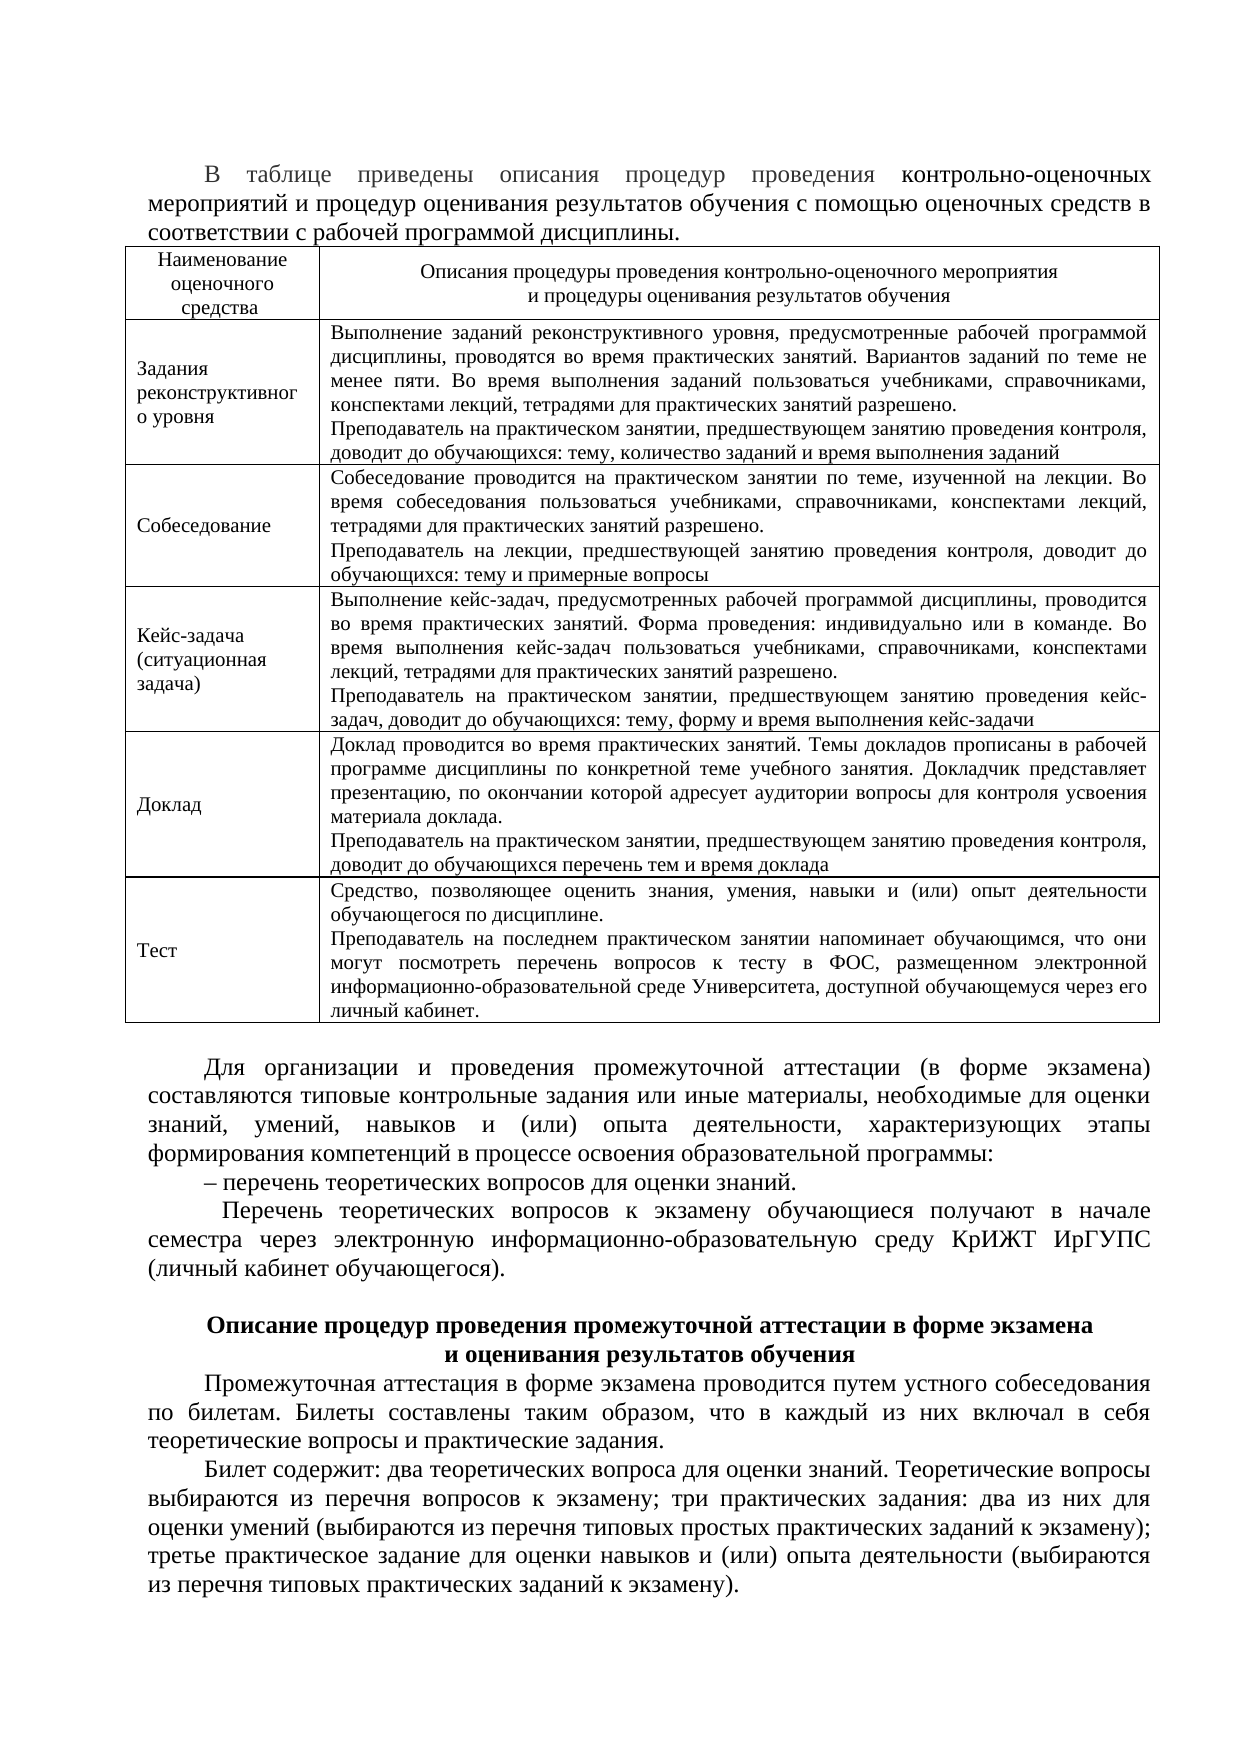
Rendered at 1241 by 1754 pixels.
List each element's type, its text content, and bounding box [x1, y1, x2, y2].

text Для организации и проведения промежуточной аттестации (в форме экзамена) составляются типовые контрольные задания или иные материалы, необходимые для оценки знаний, умений, навыков и (или) опыта деятельности, характеризующих этапы формирования компетенций в процессе освоения образовательной программы: [148, 1052, 1152, 1167]
table_cell Собеседование проводится на практическом занятии по теме, изученной на лекции. Во время собеседования пользоваться учебниками, справочниками, конспектами лекций, тетрадями для практических занятий разрешено. Преподаватель на лекции, предшествующей занятию проведения контроля, доводит до обучающихся: тему и примерные вопросы [320, 465, 1159, 586]
table_header Описания процедуры проведения контрольно-оценочного мероприятия и процедуры оценивания результатов обучения [320, 247, 1159, 319]
text – перечень теоретических вопросов для оценки знаний. [148, 1167, 1152, 1195]
table_cell Выполнение кейс-задач, предусмотренных рабочей программой дисциплины, проводится во время практических занятий. Форма проведения: индивидуально или в команде. Во время выполнения кейс-задач пользоваться учебниками, справочниками, конспектами лекций, тетрадями для практических занятий разрешено. Преподаватель на практическом занятии, предшествующем занятию проведения кейс-задач, доводит до обучающихся: тему, форму и время выполнения кейс-задачи [320, 587, 1159, 731]
table_cell Собеседование [126, 465, 319, 586]
table_cell Доклад [126, 732, 319, 876]
table_cell Средство, позволяющее оценить знания, умения, навыки и (или) опыт деятельности обучающегося по дисциплине. Преподаватель на последнем практическом занятии напоминает обучающимся, что они могут посмотреть перечень вопросов к тесту в ФОС, размещенном электронной информационно-образовательной среде Университета, доступной обучающемуся через его личный кабинет. [320, 878, 1159, 1022]
table_cell Выполнение заданий реконструктивного уровня, предусмотренные рабочей программой дисциплины, проводятся во время практических занятий. Вариантов заданий по теме не менее пяти. Во время выполнения заданий пользоваться учебниками, справочниками, конспектами лекций, тетрадями для практических занятий разрешено. Преподаватель на практическом занятии, предшествующем занятию проведения контроля, доводит до обучающихся: тему, количество заданий и время выполнения заданий [320, 320, 1159, 464]
text Перечень теоретических вопросов к экзамену обучающиеся получают в начале семестра через электронную информационно-образовательную среду КрИЖТ ИрГУПС (личный кабинет обучающегося). [148, 1195, 1152, 1282]
table_cell Тест [126, 878, 319, 1022]
table_cell Кейс-задача (ситуационная задача) [126, 587, 319, 731]
text В таблице приведены описания процедур проведения контрольно-оценочных мероприятий и процедур оценивания результатов обучения с помощью оценочных средств в соответствии с рабочей программой дисциплины. [148, 159, 1152, 246]
text Промежуточная аттестация в форме экзамена проводится путем устного собеседования по билетам. Билеты составлены таким образом, что в каждый из них включал в себя теоретические вопросы и практические задания. [148, 1368, 1152, 1454]
text Билет содержит: два теоретических вопроса для оценки знаний. Теоретические вопросы выбираются из перечня вопросов к экзамену; три практических задания: два из них для оценки умений (выбираются из перечня типовых простых практических заданий к экзамену); третье практическое задание для оценки навыков и (или) опыта деятельности (выбираются из перечня типовых практических заданий к экзамену). [148, 1454, 1152, 1598]
table_cell Доклад проводится во время практических занятий. Темы докладов прописаны в рабочей программе дисциплины по конкретной теме учебного занятия. Докладчик представляет презентацию, по окончании которой адресует аудитории вопросы для контроля усвоения материала доклада. Преподаватель на практическом занятии, предшествующем занятию проведения контроля, доводит до обучающихся перечень тем и время доклада [320, 732, 1159, 876]
table_cell Задания реконструктивного уровня [126, 320, 319, 464]
text Описание процедур проведения промежуточной аттестации в форме экзамена [148, 1310, 1152, 1339]
table_header Наименование оценочного средства [126, 247, 319, 319]
text и оценивания результатов обучения [148, 1339, 1152, 1368]
